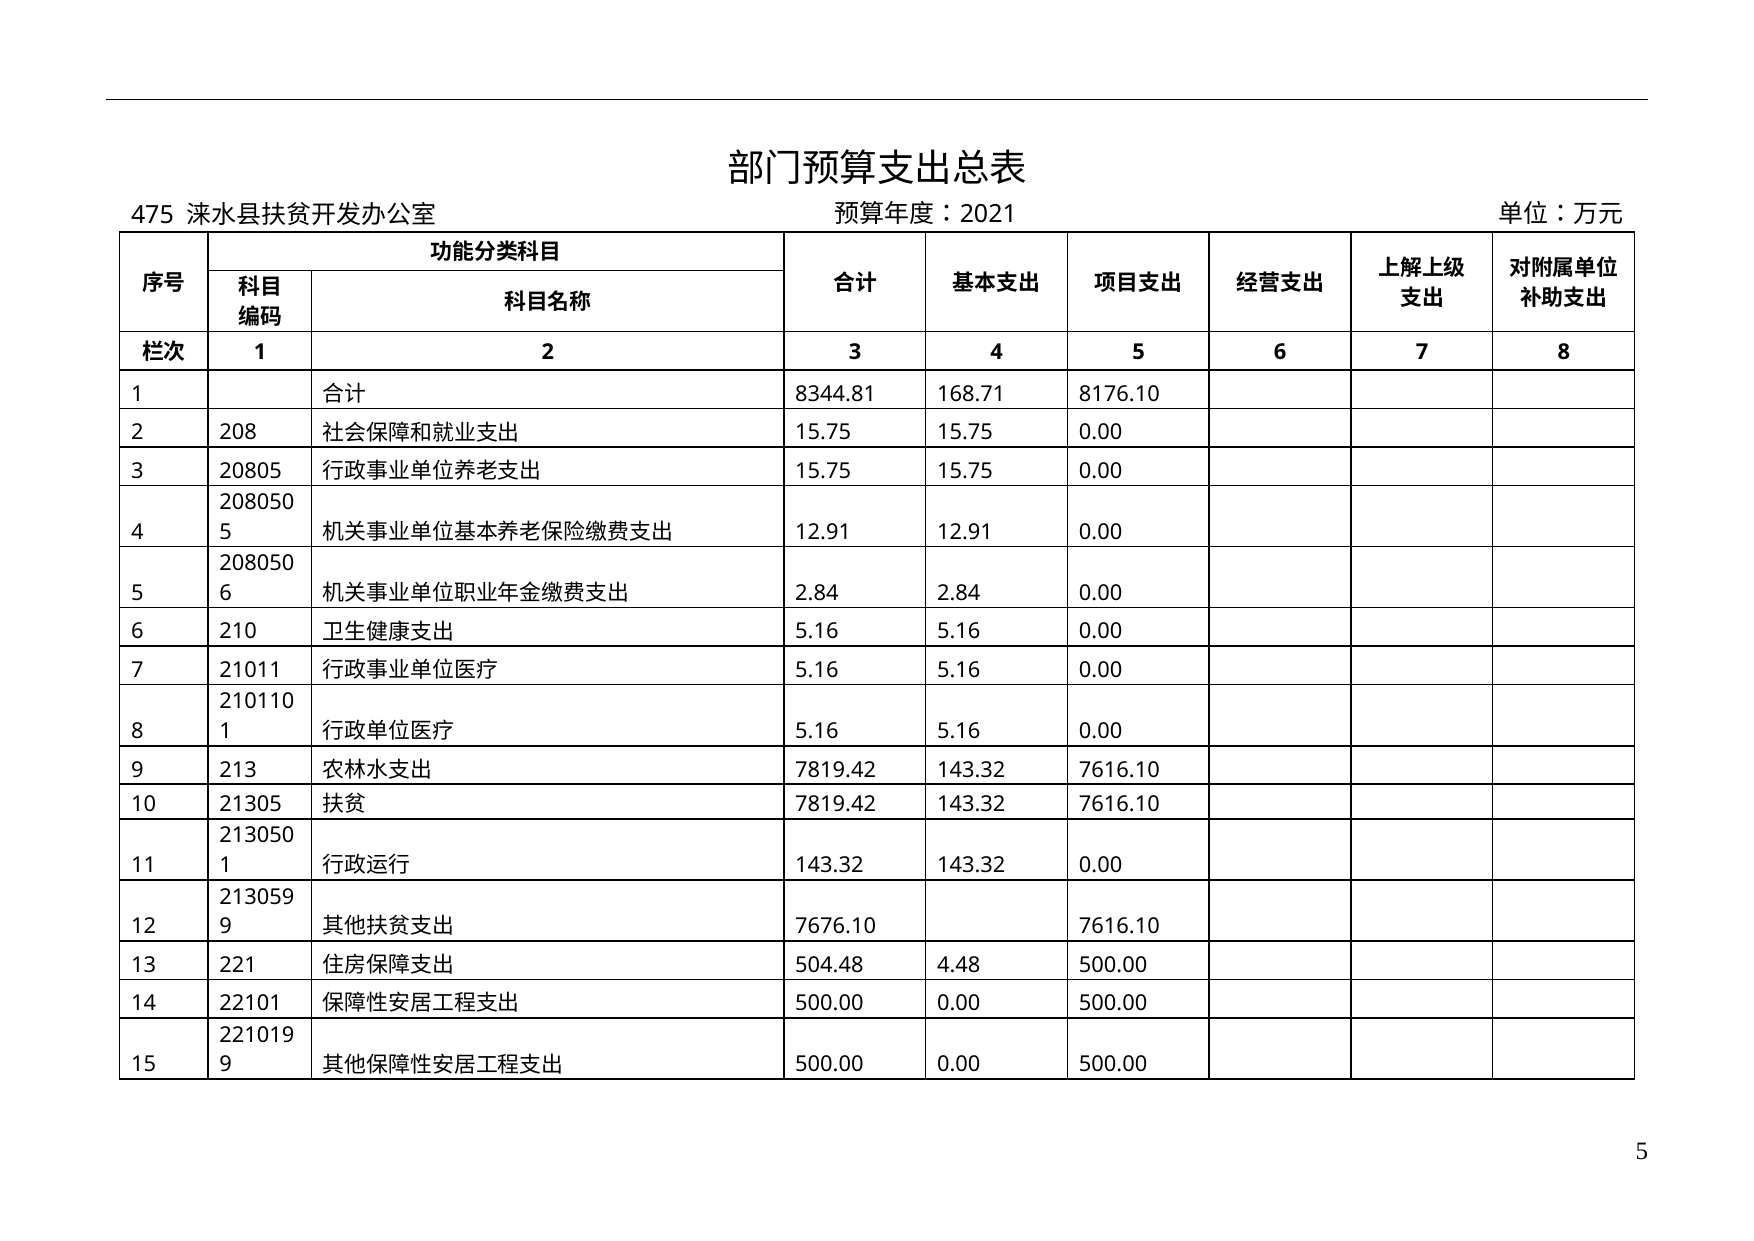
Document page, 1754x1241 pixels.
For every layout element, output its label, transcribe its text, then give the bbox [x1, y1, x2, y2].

table_cell [1352, 820, 1492, 879]
table_cell [1352, 371, 1492, 408]
table_header 475 涞水县扶贫开发办公室 [120, 195, 783, 231]
table_cell 卫生健康支出 [312, 608, 783, 645]
table_cell 上解上级 支出 [1352, 233, 1492, 331]
table_cell 221 [209, 942, 311, 979]
table_cell 1 [120, 371, 207, 408]
table_cell 1 [209, 332, 311, 369]
table_cell [1210, 1019, 1350, 1078]
table_cell 行政运行 [312, 820, 783, 879]
table_cell [1210, 942, 1350, 979]
table_cell [1210, 685, 1350, 745]
table_cell 15.75 [926, 409, 1067, 446]
table_cell 0.00 [926, 980, 1067, 1017]
table_cell 2080505 [209, 486, 311, 546]
table_cell [926, 881, 1067, 940]
table_cell 7616.10 [1068, 785, 1208, 818]
table_cell [1493, 685, 1634, 745]
table_cell 保障性安居工程支出 [312, 980, 783, 1017]
table_cell 7616.10 [1068, 881, 1208, 940]
table_cell 12 [120, 881, 207, 940]
table_cell [1352, 1019, 1492, 1078]
table_cell 项目支出 [1068, 233, 1208, 331]
table_cell [1210, 371, 1350, 408]
table_cell 5.16 [785, 647, 925, 684]
table_cell 168.71 [926, 371, 1067, 408]
table_cell [1352, 881, 1492, 940]
table_cell 500.00 [785, 1019, 925, 1078]
table_cell 0.00 [1068, 486, 1208, 546]
table_cell 3 [785, 332, 925, 369]
table_header 单位：万元 [1068, 195, 1634, 231]
table_cell 210 [209, 608, 311, 645]
table_cell 10 [120, 785, 207, 818]
table_cell 2080506 [209, 547, 311, 607]
table_cell 504.48 [785, 942, 925, 979]
table_cell 2.84 [785, 547, 925, 607]
table_cell 500.00 [1068, 980, 1208, 1017]
table_cell 0.00 [1068, 820, 1208, 879]
table_cell 7616.10 [1068, 747, 1208, 783]
table_cell 11 [120, 820, 207, 879]
table_cell [1493, 747, 1634, 783]
table_cell [1493, 371, 1634, 408]
table_cell [1352, 409, 1492, 446]
table_cell [1352, 448, 1492, 484]
table_cell [1210, 647, 1350, 684]
table_cell 扶贫 [312, 785, 783, 818]
table_cell 21305 [209, 785, 311, 818]
table_cell 9 [120, 747, 207, 783]
table_cell [1493, 547, 1634, 607]
table_cell [1210, 820, 1350, 879]
table_cell 5 [120, 547, 207, 607]
table_cell [1493, 1019, 1634, 1078]
table_cell 15.75 [785, 409, 925, 446]
table_cell 4 [926, 332, 1067, 369]
table_cell 143.32 [926, 820, 1067, 879]
table_cell 序号 [120, 233, 207, 331]
table_cell 5.16 [785, 685, 925, 745]
table_cell 科目 编码 [209, 271, 311, 331]
table_cell 7676.10 [785, 881, 925, 940]
table_cell 对附属单位补助支出 [1493, 233, 1634, 331]
table_cell 科目名称 [312, 271, 783, 331]
table_cell 8 [1493, 332, 1634, 369]
table_cell 机关事业单位基本养老保险缴费支出 [312, 486, 783, 546]
table_cell 20805 [209, 448, 311, 484]
table_cell 4.48 [926, 942, 1067, 979]
table_cell [1493, 785, 1634, 818]
table_cell [1210, 747, 1350, 783]
table_cell 500.00 [1068, 942, 1208, 979]
table_cell 0.00 [1068, 448, 1208, 484]
table_cell [1493, 608, 1634, 645]
table_cell 7819.42 [785, 785, 925, 818]
table_cell [1493, 486, 1634, 546]
table_cell [1493, 820, 1634, 879]
table_cell 农林水支出 [312, 747, 783, 783]
table_cell 其他扶贫支出 [312, 881, 783, 940]
table_cell 功能分类科目 [209, 233, 783, 270]
table_cell 21011 [209, 647, 311, 684]
table_cell 7 [120, 647, 207, 684]
table_cell 8176.10 [1068, 371, 1208, 408]
table_cell 合计 [785, 233, 925, 331]
table_cell 15.75 [785, 448, 925, 484]
table_cell 7819.42 [785, 747, 925, 783]
table_cell 其他保障性安居工程支出 [312, 1019, 783, 1078]
table_cell 12.91 [926, 486, 1067, 546]
table_cell 3 [120, 448, 207, 484]
table_cell 机关事业单位职业年金缴费支出 [312, 547, 783, 607]
table_cell 7 [1352, 332, 1492, 369]
table_cell 2101101 [209, 685, 311, 745]
table_cell 500.00 [1068, 1019, 1208, 1078]
table_cell [1493, 448, 1634, 484]
table_cell 行政事业单位养老支出 [312, 448, 783, 484]
table_cell 行政单位医疗 [312, 685, 783, 745]
table_cell [1210, 409, 1350, 446]
table_cell [1210, 881, 1350, 940]
table_cell [1493, 647, 1634, 684]
table_cell [1352, 980, 1492, 1017]
table_cell 143.32 [785, 820, 925, 879]
table_cell 0.00 [1068, 409, 1208, 446]
table_cell 208 [209, 409, 311, 446]
table_cell [1352, 785, 1492, 818]
table_cell 合计 [312, 371, 783, 408]
table_cell 0.00 [1068, 547, 1208, 607]
table_cell 社会保障和就业支出 [312, 409, 783, 446]
table_cell 143.32 [926, 747, 1067, 783]
table_cell 213 [209, 747, 311, 783]
table_cell 2 [120, 409, 207, 446]
text 部门预算支出总表 [106, 142, 1648, 193]
table_cell [1352, 486, 1492, 546]
table_cell 栏次 [120, 332, 207, 369]
table_cell 6 [1210, 332, 1350, 369]
table_cell 15 [120, 1019, 207, 1078]
table_cell [1210, 547, 1350, 607]
table_cell 5.16 [785, 608, 925, 645]
table_cell 143.32 [926, 785, 1067, 818]
table_cell 8344.81 [785, 371, 925, 408]
table_cell [1493, 409, 1634, 446]
table_cell 4 [120, 486, 207, 546]
table_cell 500.00 [785, 980, 925, 1017]
table_cell 12.91 [785, 486, 925, 546]
table_cell [1352, 547, 1492, 607]
table_cell 基本支出 [926, 233, 1067, 331]
table_cell 22101 [209, 980, 311, 1017]
table_cell 行政事业单位医疗 [312, 647, 783, 684]
table_cell 住房保障支出 [312, 942, 783, 979]
table_cell [1493, 980, 1634, 1017]
table_cell 0.00 [1068, 685, 1208, 745]
table_cell [1352, 647, 1492, 684]
table_cell 5.16 [926, 647, 1067, 684]
table_cell 2.84 [926, 547, 1067, 607]
table_cell 14 [120, 980, 207, 1017]
table_cell 0.00 [1068, 647, 1208, 684]
table_cell 8 [120, 685, 207, 745]
table_cell [1210, 980, 1350, 1017]
table_cell 2 [312, 332, 783, 369]
table_cell 5.16 [926, 685, 1067, 745]
table_cell [1210, 608, 1350, 645]
table_cell 2130501 [209, 820, 311, 879]
table_header 预算年度：2021 [785, 195, 1067, 231]
table_cell 0.00 [926, 1019, 1067, 1078]
table_cell 15.75 [926, 448, 1067, 484]
table_cell [1352, 685, 1492, 745]
table_cell [1493, 942, 1634, 979]
table_cell [1210, 448, 1350, 484]
table_cell [209, 371, 311, 408]
table_cell 5.16 [926, 608, 1067, 645]
table_cell 5 [1068, 332, 1208, 369]
table_cell [1352, 747, 1492, 783]
table_cell 经营支出 [1210, 233, 1350, 331]
table_cell 13 [120, 942, 207, 979]
table_cell [1210, 486, 1350, 546]
table_cell 0.00 [1068, 608, 1208, 645]
table_cell [1210, 785, 1350, 818]
table_cell [1352, 608, 1492, 645]
table_cell [1493, 881, 1634, 940]
table_cell 6 [120, 608, 207, 645]
table_cell [1352, 942, 1492, 979]
table_cell 2210199 [209, 1019, 311, 1078]
table_cell 2130599 [209, 881, 311, 940]
